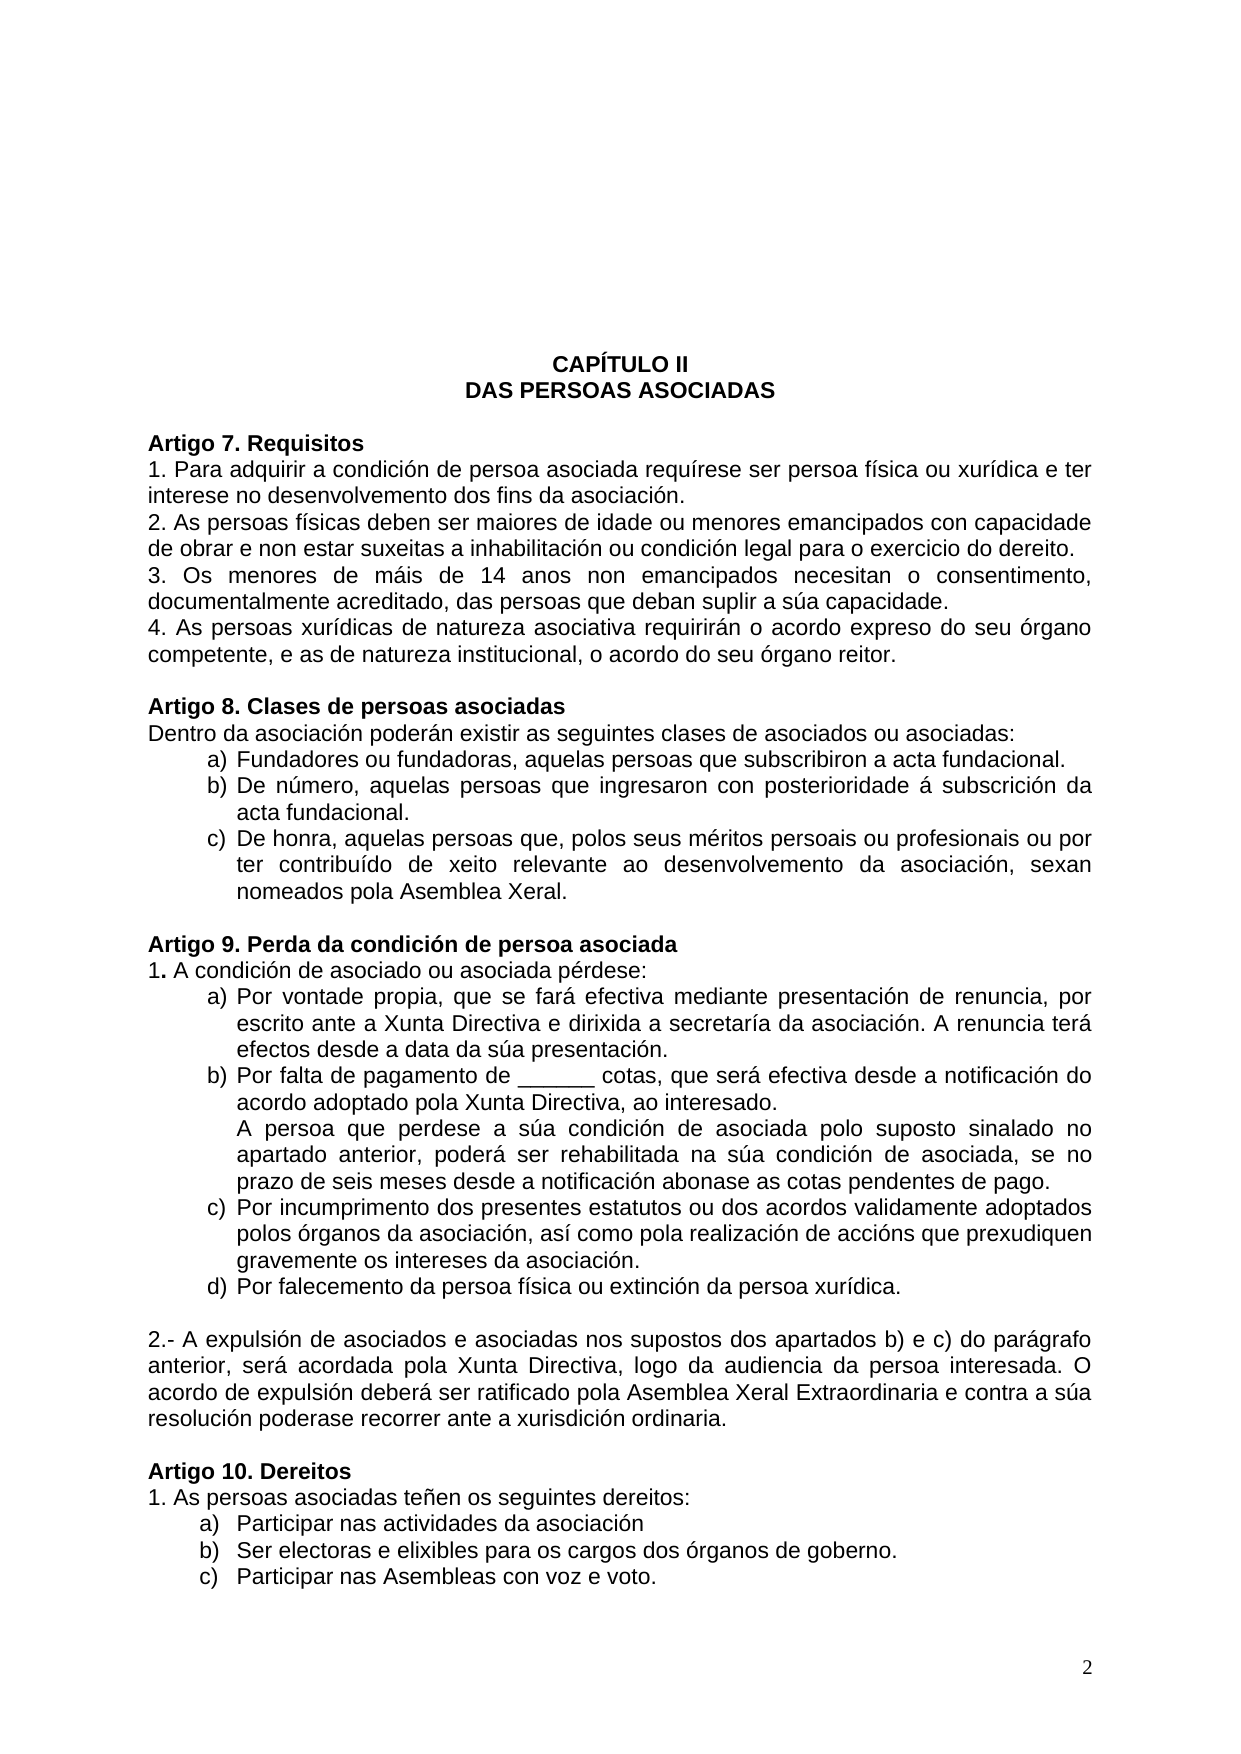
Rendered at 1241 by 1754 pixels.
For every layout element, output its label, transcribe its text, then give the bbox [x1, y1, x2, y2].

text Artigo 10. Dereitos [148, 1458, 1092, 1484]
subtitle CAPÍTULO II [148, 351, 1092, 377]
text A persoa que perdese a súa condición de asociada polo suposto sinalado no apartado anterior, poderá ser rehabilitada na súa condición de asociada, se no prazo de seis meses desde a notificación abonase as cotas pendentes de pago. [236, 1115, 1092, 1194]
list Por falta de pagamento de ______ cotas, que será efectiva desde a notificación do acordo adoptado pola Xunta Directiva, ao interesado. [207, 1062, 1092, 1115]
text 3. Os menores de máis de 14 anos non emancipados necesitan o consentimento, documentalmente acreditado, das persoas que deban suplir a súa capacidade. [148, 562, 1092, 614]
list De número, aquelas persoas que ingresaron con posterioridade á subscrición da acta fundacional. [207, 772, 1092, 825]
text 4. As persoas xurídicas de natureza asociativa requirirán o acordo expreso do seu órgano competente, e as de natureza institucional, o acordo do seu órgano reitor. [148, 614, 1092, 667]
list Por vontade propia, que se fará efectiva mediante presentación de renuncia, por escrito ante a Xunta Directiva e dirixida a secretaría da asociación. A renuncia terá efectos desde a data da súa presentación. [207, 983, 1092, 1062]
list Participar nas Asembleas con voz e voto. [199, 1563, 1092, 1589]
text Artigo 7. Requisitos [148, 430, 1092, 456]
text Artigo 9. Perda da condición de persoa asociada [148, 931, 1092, 957]
list Fundadores ou fundadoras, aquelas persoas que subscribiron a acta fundacional. [207, 746, 1092, 772]
text 1. Para adquirir a condición de persoa asociada requírese ser persoa física ou xurídica e ter interese no desenvolvemento dos fins da asociación. [148, 456, 1092, 509]
list Ser electoras e elixibles para os cargos dos órganos de goberno. [199, 1537, 1092, 1563]
list Por incumprimento dos presentes estatutos ou dos acordos validamente adoptados polos órganos da asociación, así como pola realización de accións que prexudiquen gravemente os intereses da asociación. [207, 1194, 1092, 1273]
text 2.- A expulsión de asociados e asociadas nos supostos dos apartados b) e c) do parágrafo anterior, será acordada pola Xunta Directiva, logo da audiencia da persoa interesada. O acordo de expulsión deberá ser ratificado pola Asemblea Xeral Extraordinaria e contra a súa resolución poderase recorrer ante a xurisdición ordinaria. [148, 1326, 1092, 1431]
text 1. As persoas asociadas teñen os seguintes dereitos: [148, 1484, 1092, 1510]
text Artigo 8. Clases de persoas asociadas [148, 693, 1092, 720]
text 1. A condición de asociado ou asociada pérdese: [148, 957, 1092, 983]
text DAS PERSOAS ASOCIADAS [148, 377, 1092, 403]
text 2. As persoas físicas deben ser maiores de idade ou menores emancipados con capacidade de obrar e non estar suxeitas a inhabilitación ou condición legal para o exercicio do dereito. [148, 509, 1092, 562]
list Participar nas actividades da asociación [199, 1510, 1092, 1537]
list De honra, aquelas persoas que, polos seus méritos persoais ou profesionais ou por ter contribuído de xeito relevante ao desenvolvemento da asociación, sexan nomeados pola Asemblea Xeral. [207, 825, 1092, 904]
text Dentro da asociación poderán existir as seguintes clases de asociados ou asociadas: [148, 720, 1092, 746]
list Por falecemento da persoa física ou extinción da persoa xurídica. [207, 1273, 1092, 1299]
